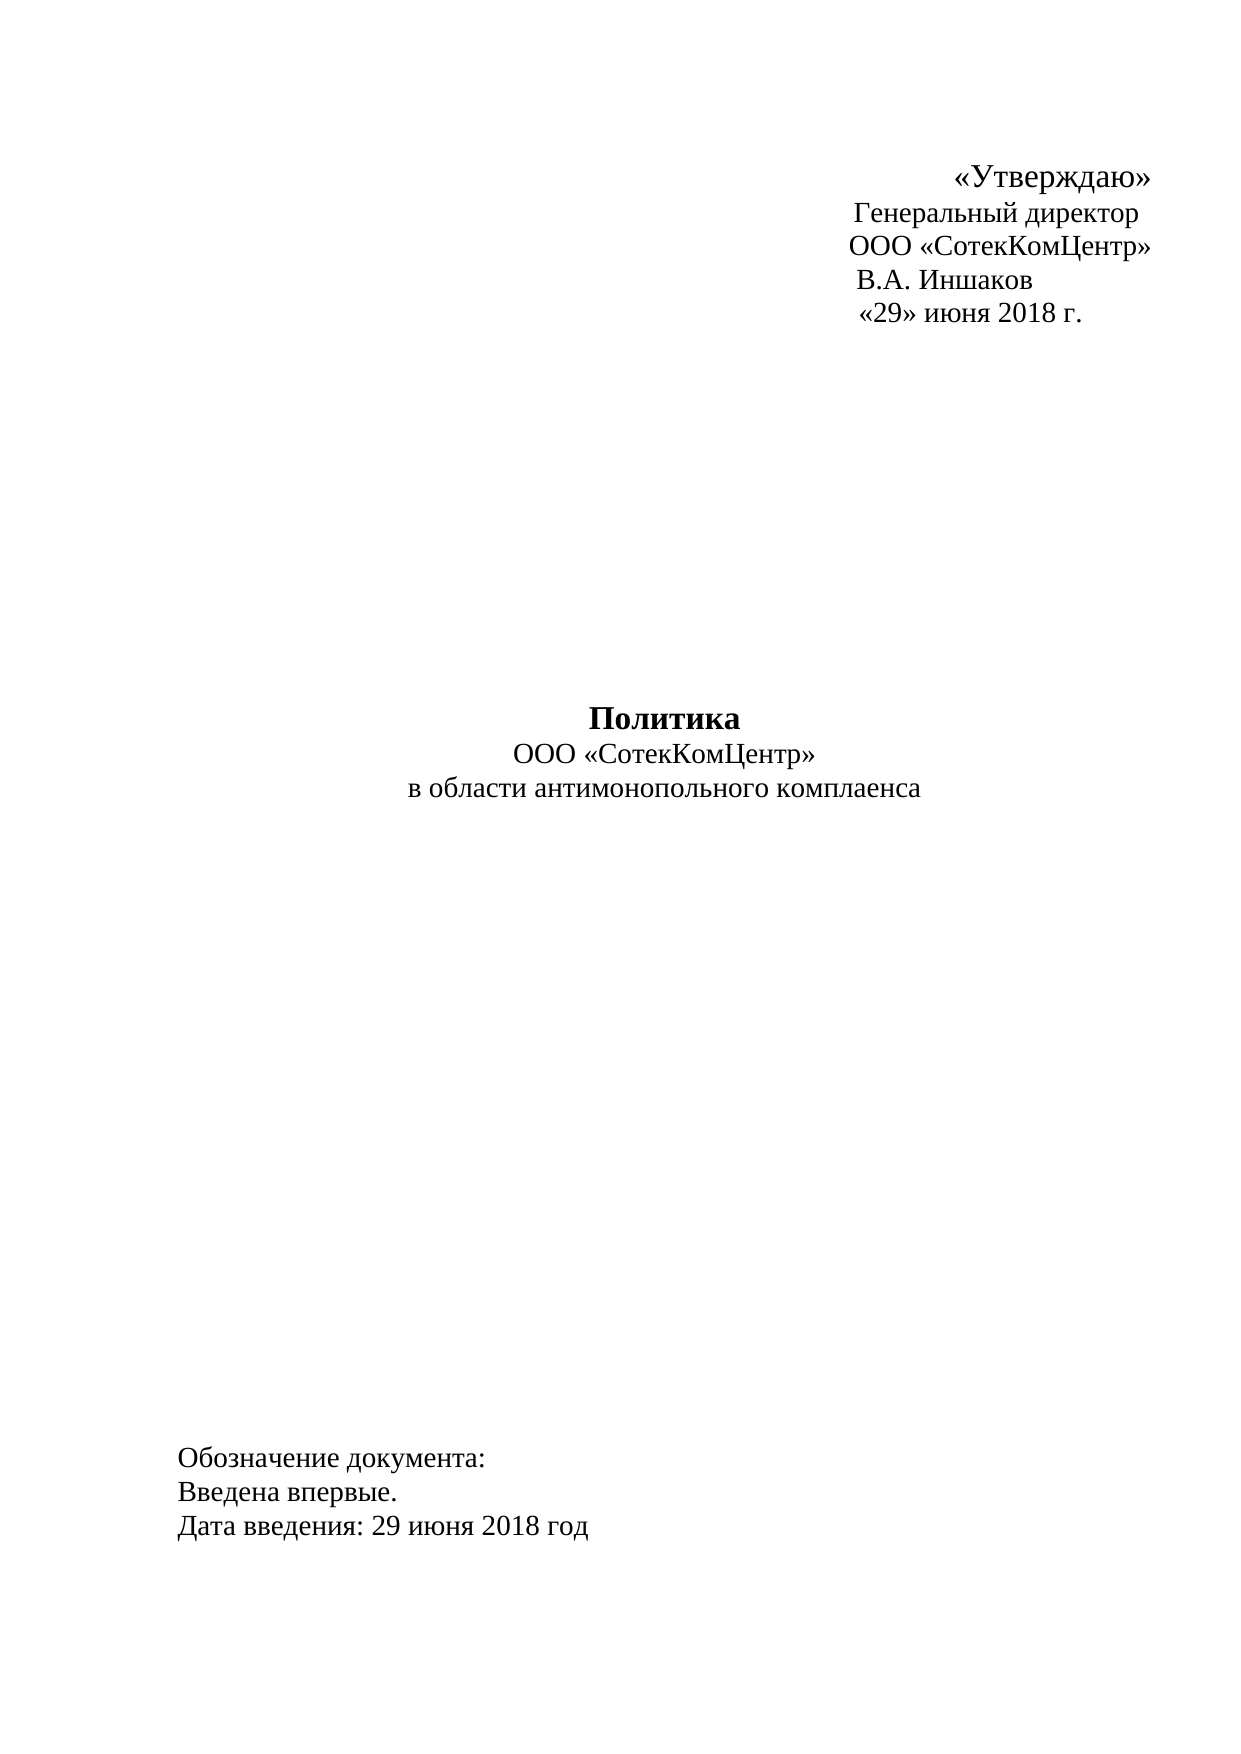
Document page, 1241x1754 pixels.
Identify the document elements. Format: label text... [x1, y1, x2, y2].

text «29» июня 2018 г. [693, 295, 1152, 329]
text Генеральный директор [767, 195, 1152, 228]
text Введена впервые. [177, 1474, 1152, 1508]
text ООО «СотекКомЦентр» [177, 228, 1152, 262]
text Политика [177, 698, 1152, 736]
text В.А. Иншаков [693, 262, 1152, 295]
text Обозначение документа: [177, 1441, 1152, 1474]
text в области антимонопольного комплаенса [177, 770, 1152, 803]
text Дата введения: 29 июня 2018 год [177, 1508, 1152, 1541]
text «Утверждаю» [177, 156, 1152, 195]
text ООО «СотекКомЦентр» [177, 736, 1152, 770]
